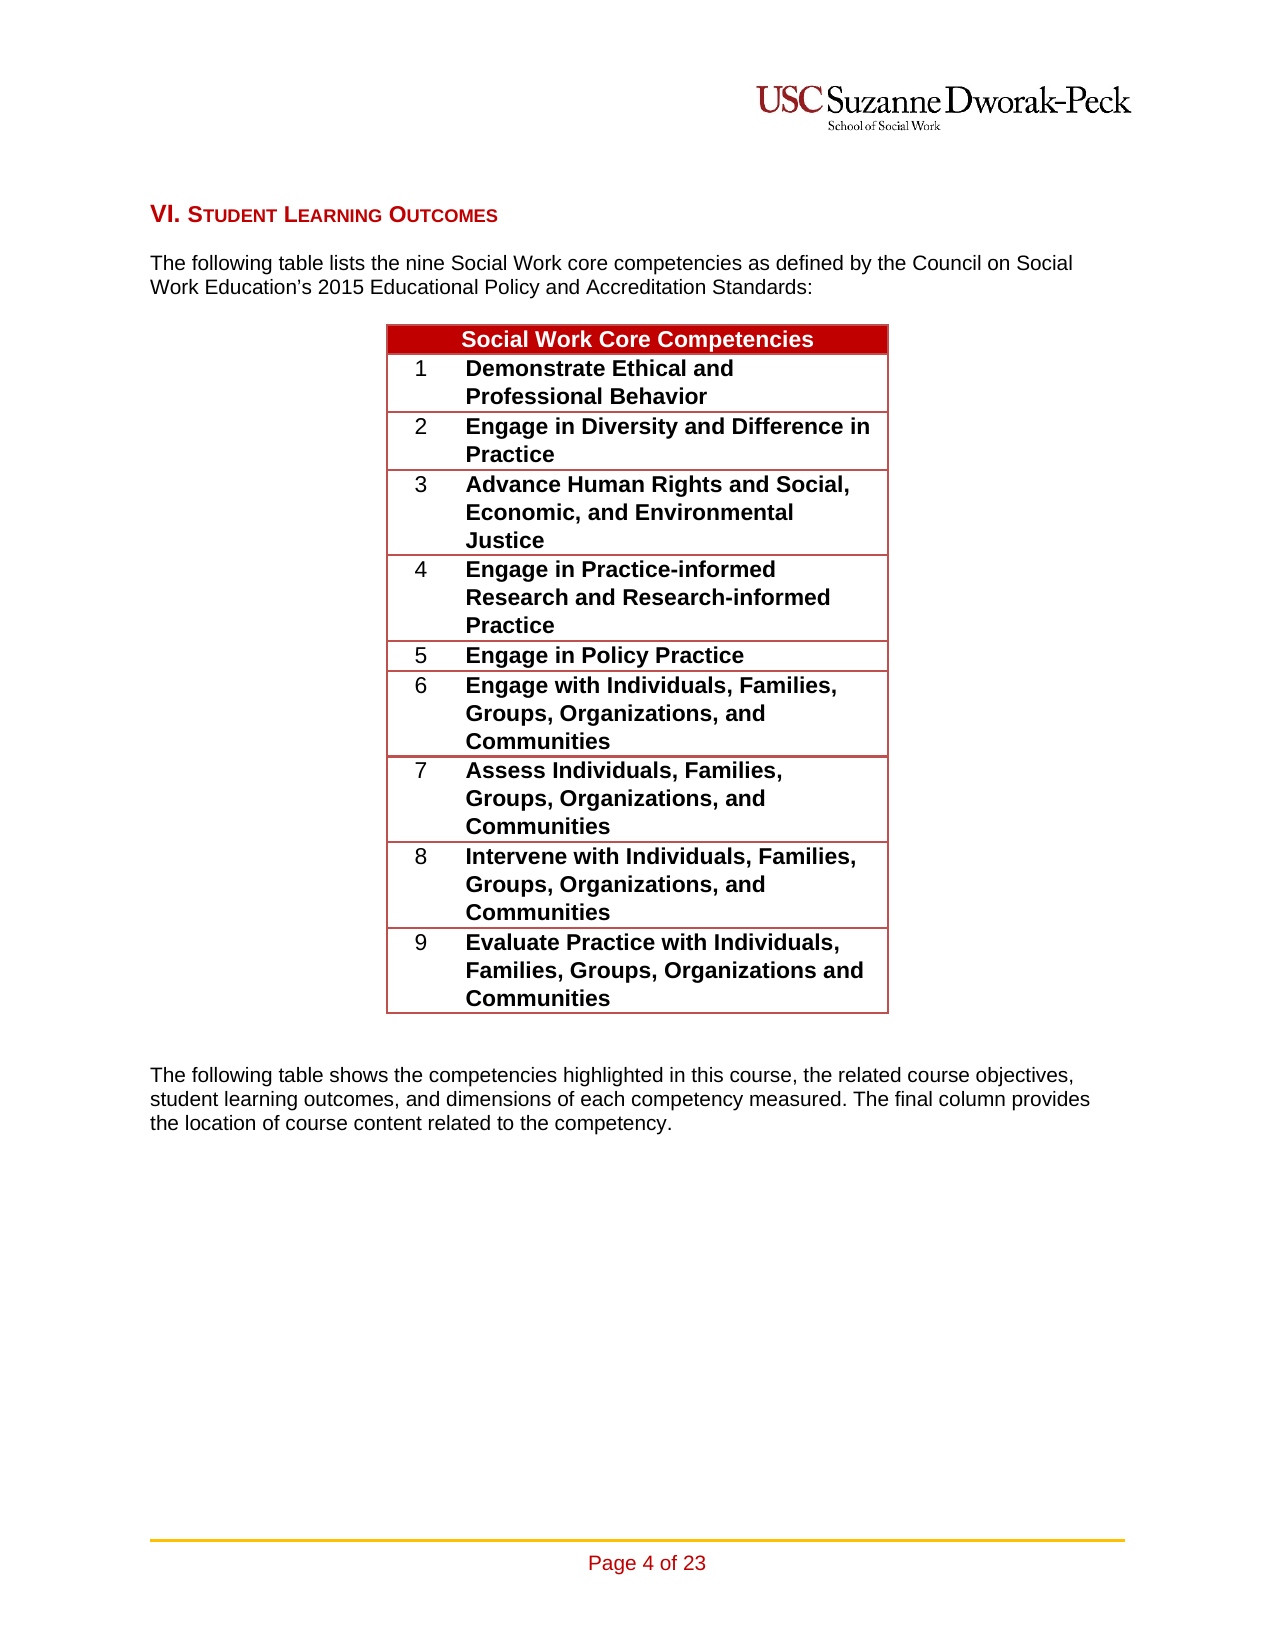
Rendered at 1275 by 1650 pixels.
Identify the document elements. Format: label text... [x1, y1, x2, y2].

table_cell Evaluate Practice with Individuals, Families, Groups, Organizations and Communities [454, 929, 887, 1012]
table_cell 4 [388, 556, 454, 640]
table_cell Assess Individuals, Families, Groups, Organizations, and Communities [454, 758, 887, 841]
table_cell Demonstrate Ethical and Professional Behavior [454, 355, 887, 411]
picture [750, 75, 1144, 138]
subtitle Student Learning Outcomes [150, 199, 1125, 228]
table_cell 7 [388, 758, 454, 841]
table_cell 8 [388, 843, 454, 927]
table_cell Engage in Practice-informed Research and Research-informed Practice [454, 556, 887, 640]
table_cell Engage with Individuals, Families, Groups, Organizations, and Communities [454, 672, 887, 755]
table_header Social Work Core Competencies [388, 326, 887, 353]
table_cell 3 [388, 471, 454, 554]
table_cell Intervene with Individuals, Families, Groups, Organizations, and Communities [454, 843, 887, 927]
table_cell 6 [388, 672, 454, 755]
table_cell Engage in Policy Practice [454, 642, 887, 670]
table_cell 9 [388, 929, 454, 1012]
text The following table shows the competencies highlighted in this course, the related course objectives, student learning outcomes, and dimensions of each competency measured. The final column provides the location of course content related to the competency. [150, 1063, 1125, 1135]
text The following table lists the nine Social Work core competencies as defined by the Council on Social Work Education’s 2015 Educational Policy and Accreditation Standards: [150, 251, 1125, 298]
table_cell 2 [388, 413, 454, 469]
table_cell Advance Human Rights and Social, Economic, and Environmental Justice [454, 471, 887, 554]
table_cell 1 [388, 355, 454, 411]
table_cell Engage in Diversity and Difference in Practice [454, 413, 887, 469]
table_cell 5 [388, 642, 454, 670]
